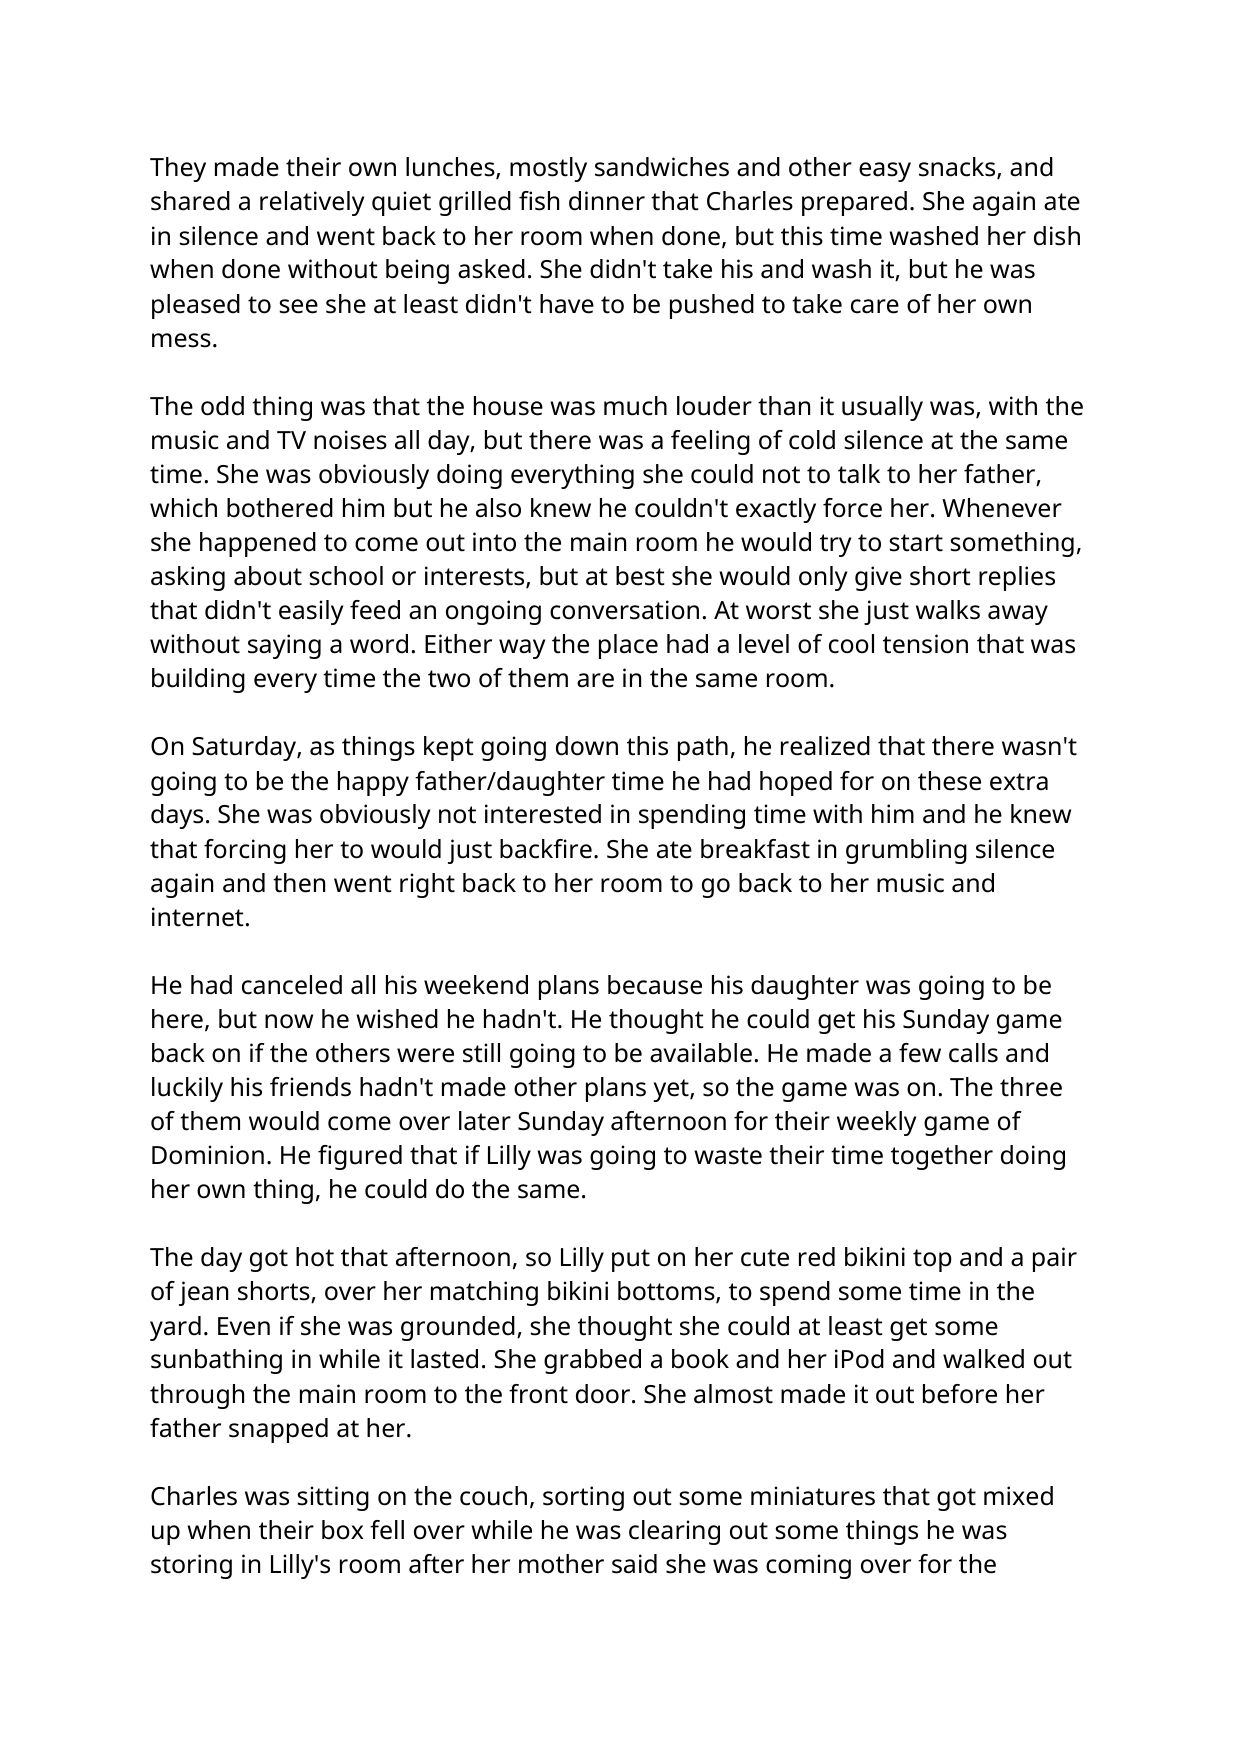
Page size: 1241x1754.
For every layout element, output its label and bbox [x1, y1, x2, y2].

text [150, 150, 1090, 1581]
